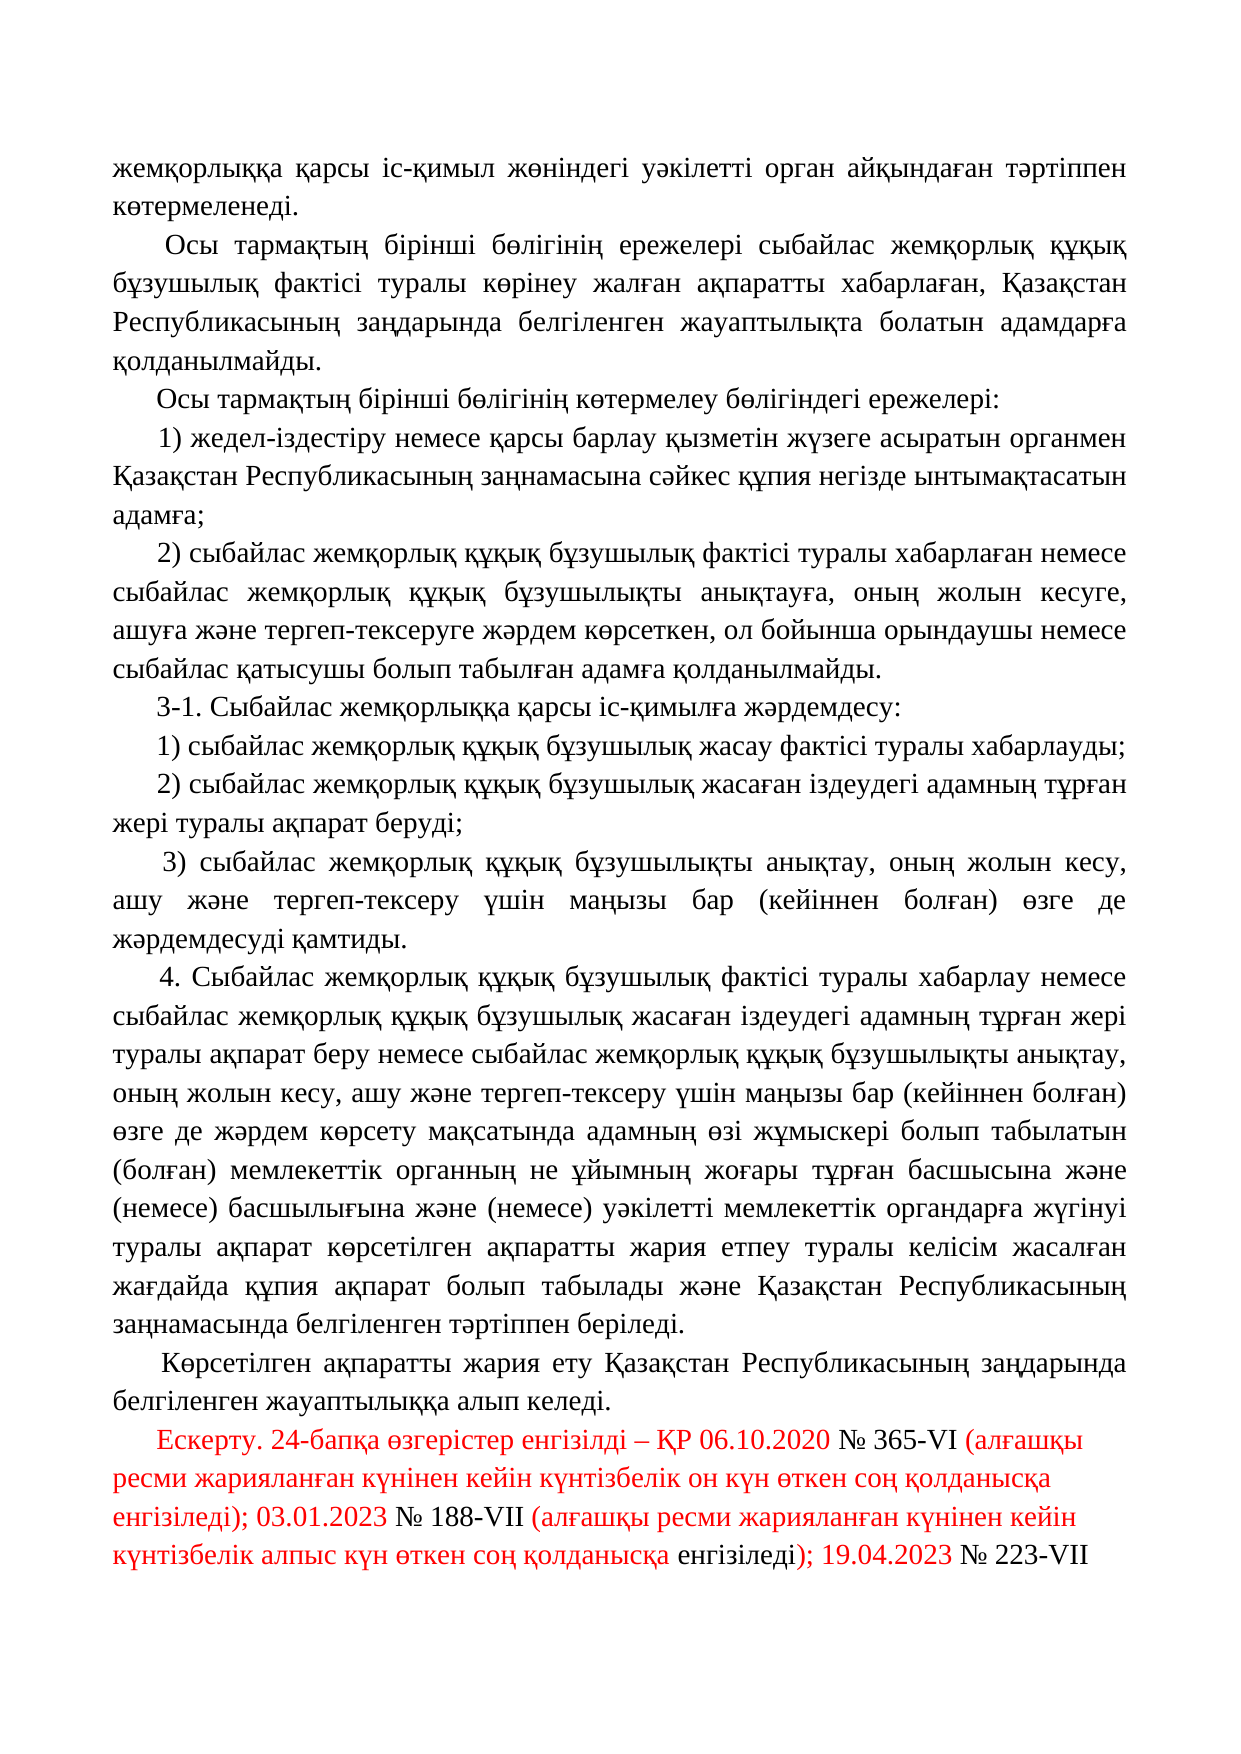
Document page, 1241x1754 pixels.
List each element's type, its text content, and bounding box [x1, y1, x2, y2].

text 1) сыбайлас жемқорлық құқық бұзушылық жасау фактісі туралы хабарлауды; [112, 728, 1128, 762]
text Осы тармақтың бірінші бөлігінің ережелері сыбайлас жемқорлық құқық бұзушылық фактісі туралы көрінеу жалған ақпаратты хабарлаған, Қазақстан Республикасының заңдарында белгіленген жауаптылықта болатын адамдарға қолданылмайды. [112, 227, 1128, 376]
text 3) сыбайлас жемқорлық құқық бұзушылықты анықтау, оның жолын кесу, ашу және тергеп-тексеру үшін маңызы бар (кейіннен болған) өзге де жәрдемдесуді қамтиды. [112, 844, 1128, 954]
text 1) жедел-іздестіру немесе қарсы барлау қызметін жүзеге асыратын органмен Қазақстан Республикасының заңнамасына сәйкес құпия негізде ынтымақтасатын адамға; [112, 420, 1128, 530]
text 4. Сыбайлас жемқорлық құқық бұзушылық фактісі туралы хабарлау немесе сыбайлас жемқорлық құқық бұзушылық жасаған іздеудегі адамның тұрған жері туралы ақпарат беру немесе сыбайлас жемқорлық құқық бұзушылықты анықтау, оның жолын кесу, ашу және тергеп-тексеру үшін маңызы бар (кейіннен болған) өзге де жәрдем көрсету мақсатында адамның өзі жұмыскері болып табылатын (болған) мемлекеттік органның не ұйымның жоғары тұрған басшысына және (немесе) басшылығына және (немесе) уәкілетті мемлекеттік органдарға жүгінуі туралы ақпарат көрсетілген ақпаратты жария етпеу туралы келісім жасалған жағдайда құпия ақпарат болып табылады және Қазақстан Республикасының заңнамасында белгіленген тәртіппен беріледі. [112, 959, 1128, 1340]
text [112, 150, 1128, 222]
text 3-1. Сыбайлас жемқорлыққа қарсы іс-қимылға жәрдемдесу: [112, 689, 1128, 723]
text 2) сыбайлас жемқорлық құқық бұзушылық жасаған іздеудегі адамның тұрған жері туралы ақпарат беруді; [112, 767, 1128, 839]
text Осы тармақтың бірінші бөлігінің көтермелеу бөлігіндегі ережелері: [112, 381, 1128, 415]
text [112, 1422, 1128, 1571]
text Көрсетілген ақпаратты жария ету Қазақстан Республикасының заңдарында белгіленген жауаптылыққа алып келеді. [112, 1345, 1128, 1417]
text 2) сыбайлас жемқорлық құқық бұзушылық фактісі туралы хабарлаған немесе сыбайлас жемқорлық құқық бұзушылықты анықтауға, оның жолын кесуге, ашуға және тергеп-тексеруге жәрдем көрсеткен, ол бойынша орындаушы немесе сыбайлас қатысушы болып табылған адамға қолданылмайды. [112, 535, 1128, 684]
